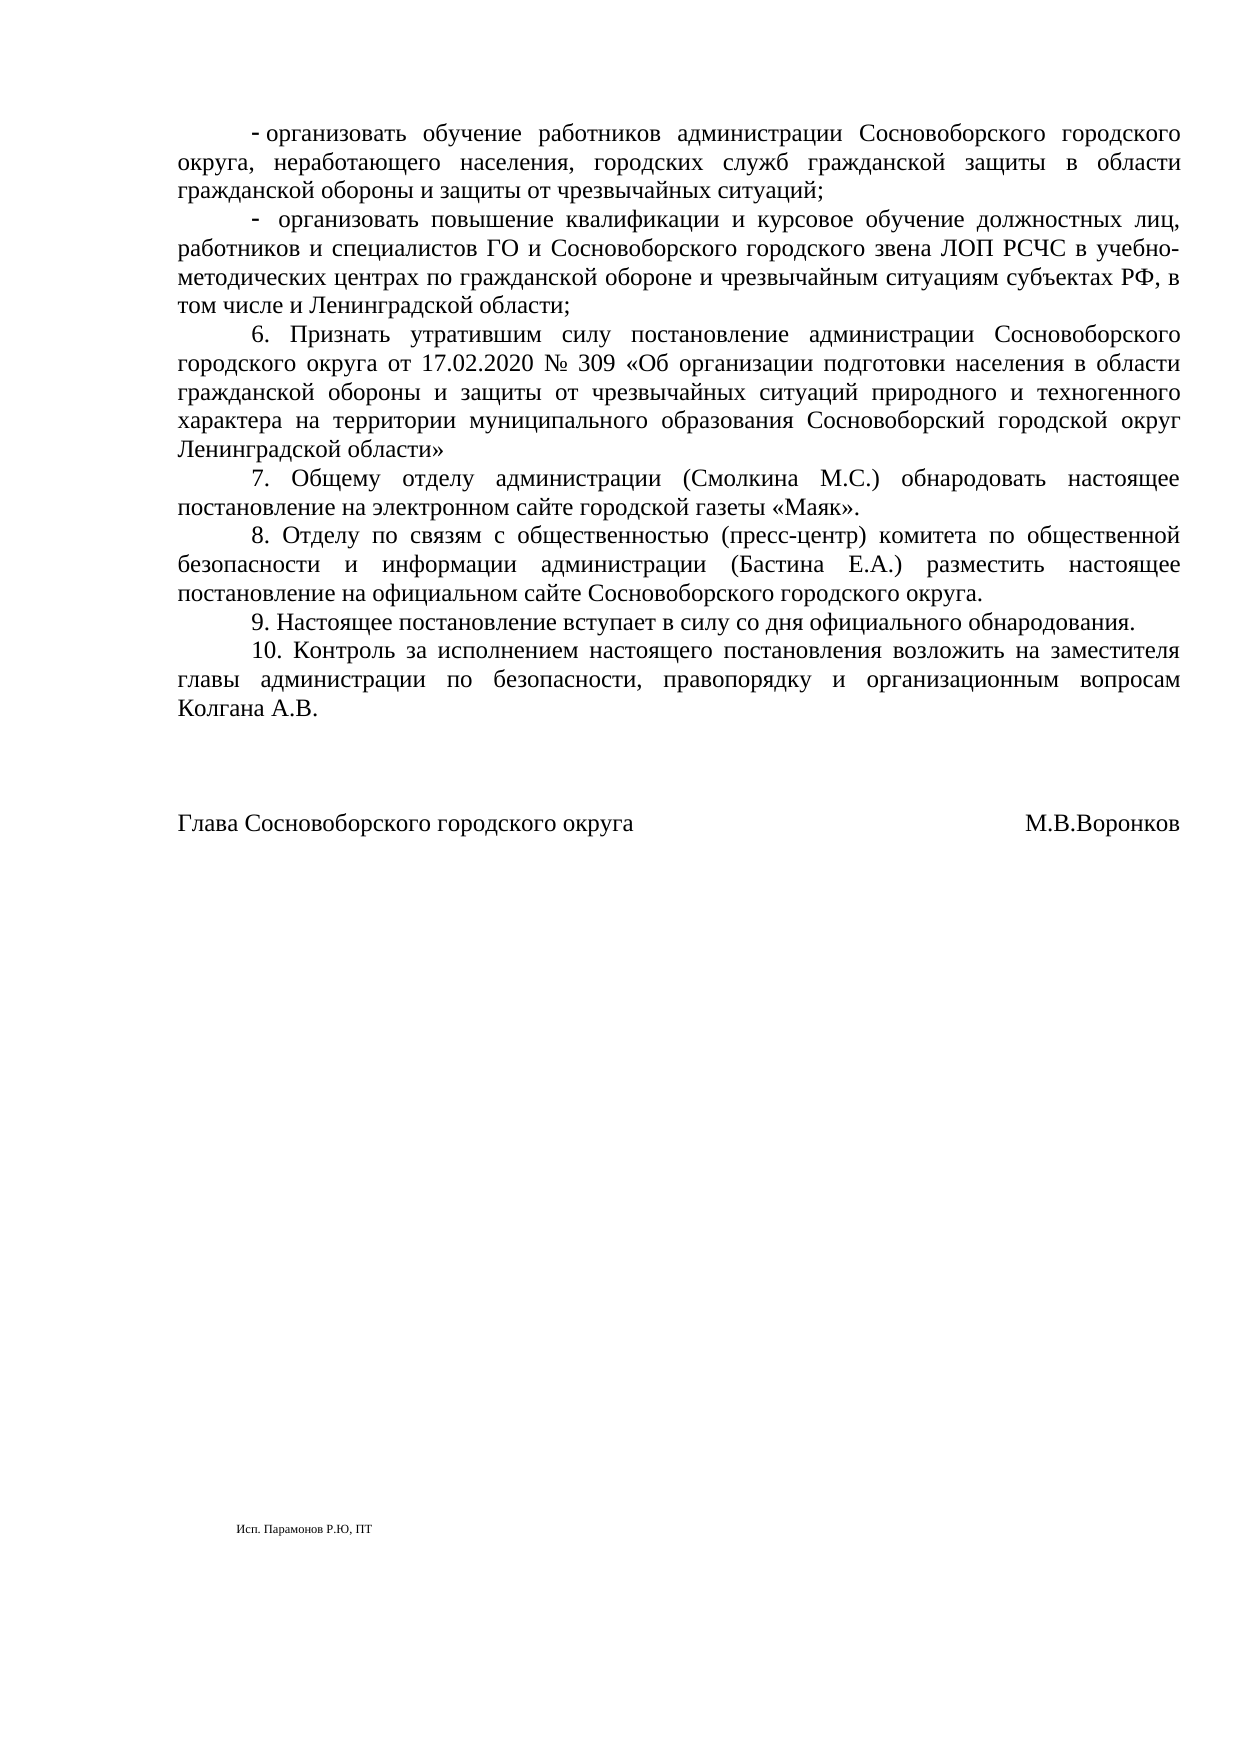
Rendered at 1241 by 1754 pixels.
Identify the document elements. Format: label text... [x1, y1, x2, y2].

list организовать повышение квалификации и курсовое обучение должностных лиц, работников и специалистов ГО и Сосновоборского городского звена ЛОП РСЧС в учебно-методических центрах по гражданской обороне и чрезвычайным ситуациям субъектах РФ, в том числе и Ленинградской области; [177, 204, 1181, 319]
text Глава Сосновоборского городского округа М.В.Воронков [177, 808, 1181, 837]
list организовать обучение работников администрации Сосновоборского городского округа, неработающего населения, городских служб гражданской защиты в области гражданской обороны и защиты от чрезвычайных ситуаций; [177, 118, 1181, 204]
text 8. Отделу по связям с общественностью (пресс-центр) комитета по общественной безопасности и информации администрации (Бастина Е.А.) разместить настоящее постановление на официальном сайте Сосновоборского городского округа. [177, 521, 1181, 607]
text 6. Признать утратившим силу постановление администрации Сосновоборского городского округа от 17.02.2020 № 309 «Об организации подготовки населения в области гражданской обороны и защиты от чрезвычайных ситуаций природного и техногенного характера на территории муниципального образования Сосновоборский городской округ Ленинградской области» [177, 319, 1181, 463]
text Исп. Парамонов Р.Ю, ПТ [177, 1522, 1181, 1537]
text 10. Контроль за исполнением настоящего постановления возложить на заместителя главы администрации по безопасности, правопорядку и организационным вопросам Колгана А.В. [177, 636, 1181, 722]
text 7. Общему отделу администрации (Смолкина М.С.) обнародовать настоящее постановление на электронном сайте городской газеты «Маяк». [177, 463, 1181, 521]
text 9. Настоящее постановление вступает в силу со дня официального обнародования. [177, 607, 1181, 636]
